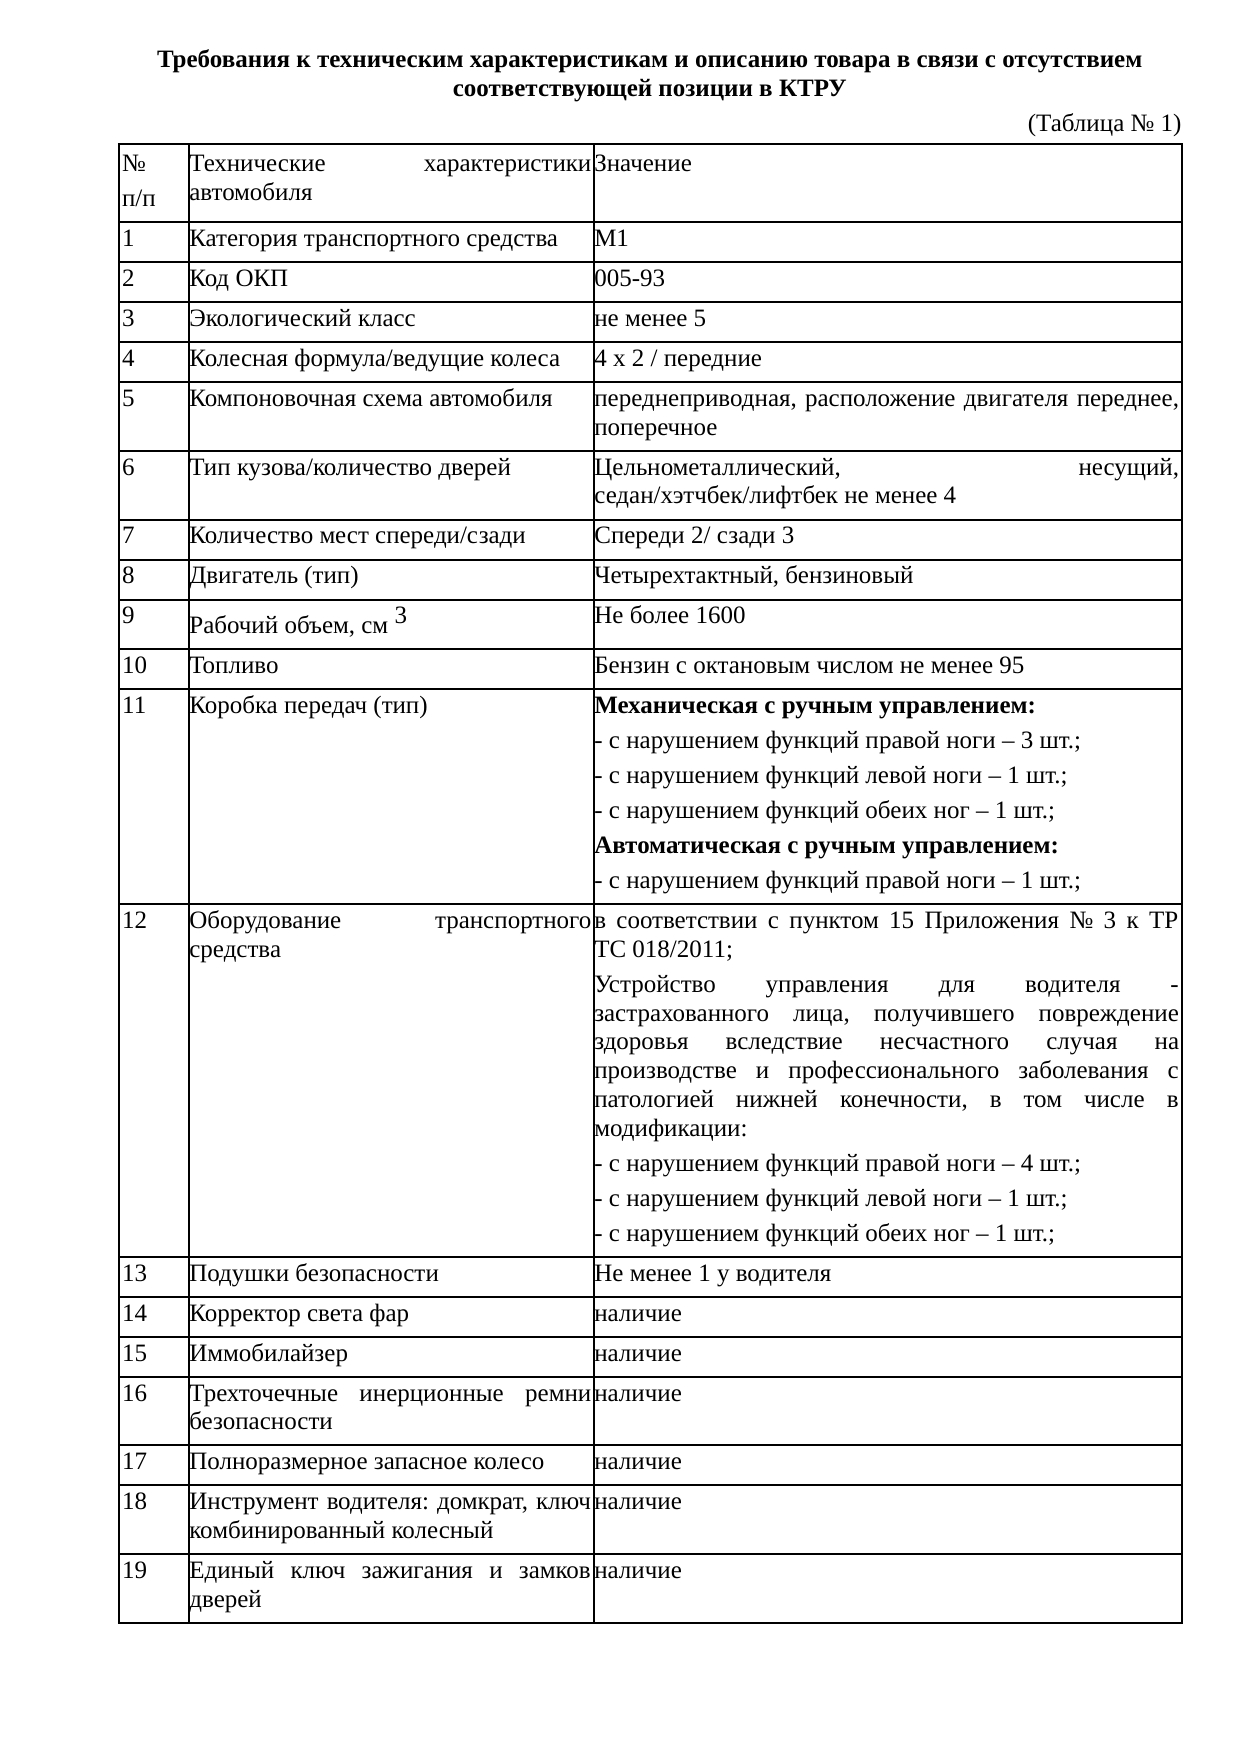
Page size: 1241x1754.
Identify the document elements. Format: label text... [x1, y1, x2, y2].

table_cell наличие [595, 1555, 1181, 1622]
table_cell переднеприводная, расположение двигателя переднее, поперечное [595, 383, 1181, 450]
table_cell 12 [120, 905, 188, 1256]
table_cell Рабочий объем, см 3 [190, 601, 593, 648]
table_cell Код ОКП [190, 263, 593, 301]
table_cell Не менее 1 у водителя [595, 1258, 1181, 1296]
table_header № п/п [120, 145, 188, 221]
table_cell 17 [120, 1446, 188, 1484]
table_cell Экологический класс [190, 303, 593, 341]
table_cell 3 [120, 303, 188, 341]
table_cell Оборудование транспортного средства [190, 905, 593, 1256]
table_cell 15 [120, 1338, 188, 1376]
table_cell Четырехтактный, бензиновый [595, 561, 1181, 598]
table_cell в соответствии с пунктом 15 Приложения № 3 к ТР ТС 018/2011; Устройство управления для водителя - застрахованного лица, получившего повреждение здоровья вследствие несчастного случая на производстве и профессионального заболевания с патологией нижней конечности, в том числе в модификации: - с нарушением функций правой ноги – 4 шт.; - с нарушением функций левой ноги – 1 шт.; - с нарушением функций обеих ног – 1 шт.; [595, 905, 1181, 1256]
table_cell наличие [595, 1338, 1181, 1376]
table_cell Единый ключ зажигания и замков дверей [190, 1555, 593, 1622]
table_cell Категория транспортного средства [190, 223, 593, 261]
table_cell наличие [595, 1378, 1181, 1444]
table_cell 16 [120, 1378, 188, 1444]
table_header Технические характеристики автомобиля [190, 145, 593, 221]
table_cell 4 х 2 / передние [595, 343, 1181, 381]
table_cell Цельнометаллический, несущий, седан/хэтчбек/лифтбек не менее 4 [595, 452, 1181, 518]
table_cell наличие [595, 1446, 1181, 1484]
table_cell 11 [120, 690, 188, 903]
table_cell 9 [120, 601, 188, 648]
text (Таблица № 1) [118, 108, 1181, 137]
table_cell 18 [120, 1486, 188, 1553]
table_cell Инструмент водителя: домкрат, ключ комбинированный колесный [190, 1486, 593, 1553]
table_cell Двигатель (тип) [190, 561, 593, 598]
table_cell Тип кузова/количество дверей [190, 452, 593, 518]
table_cell 005-93 [595, 263, 1181, 301]
table_cell М1 [595, 223, 1181, 261]
table_cell Количество мест спереди/сзади [190, 521, 593, 558]
table_cell 1 [120, 223, 188, 261]
table_cell 5 [120, 383, 188, 450]
table_cell Трехточечные инерционные ремни безопасности [190, 1378, 593, 1444]
table_cell 7 [120, 521, 188, 558]
table_cell Бензин с октановым числом не менее 95 [595, 650, 1181, 688]
table_cell 2 [120, 263, 188, 301]
table_cell Иммобилайзер [190, 1338, 593, 1376]
table_cell 4 [120, 343, 188, 381]
table_cell Компоновочная схема автомобиля [190, 383, 593, 450]
table_cell Корректор света фар [190, 1298, 593, 1336]
table_cell 6 [120, 452, 188, 518]
table_cell 14 [120, 1298, 188, 1336]
table_cell наличие [595, 1298, 1181, 1336]
table_cell 19 [120, 1555, 188, 1622]
table_cell не менее 5 [595, 303, 1181, 341]
table_cell Колесная формула/ведущие колеса [190, 343, 593, 381]
table_cell Подушки безопасности [190, 1258, 593, 1296]
table_cell 8 [120, 561, 188, 598]
table_cell Топливо [190, 650, 593, 688]
table_header Значение [595, 145, 1181, 221]
text Требования к техническим характеристикам и описанию товара в связи с отсутствием соответствующей позиции в КТРУ [118, 44, 1181, 102]
table_cell Механическая с ручным управлением: - с нарушением функций правой ноги – 3 шт.; - с нарушением функций левой ноги – 1 шт.; - с нарушением функций обеих ног – 1 шт.; Автоматическая с ручным управлением: - с нарушением функций правой ноги – 1 шт.; [595, 690, 1181, 903]
table_cell Не более 1600 [595, 601, 1181, 648]
table_cell Cпереди 2/ сзади 3 [595, 521, 1181, 558]
table_cell 13 [120, 1258, 188, 1296]
table_cell 10 [120, 650, 188, 688]
table_cell Полноразмерное запасное колесо [190, 1446, 593, 1484]
table_cell Коробка передач (тип) [190, 690, 593, 903]
table_cell наличие [595, 1486, 1181, 1553]
